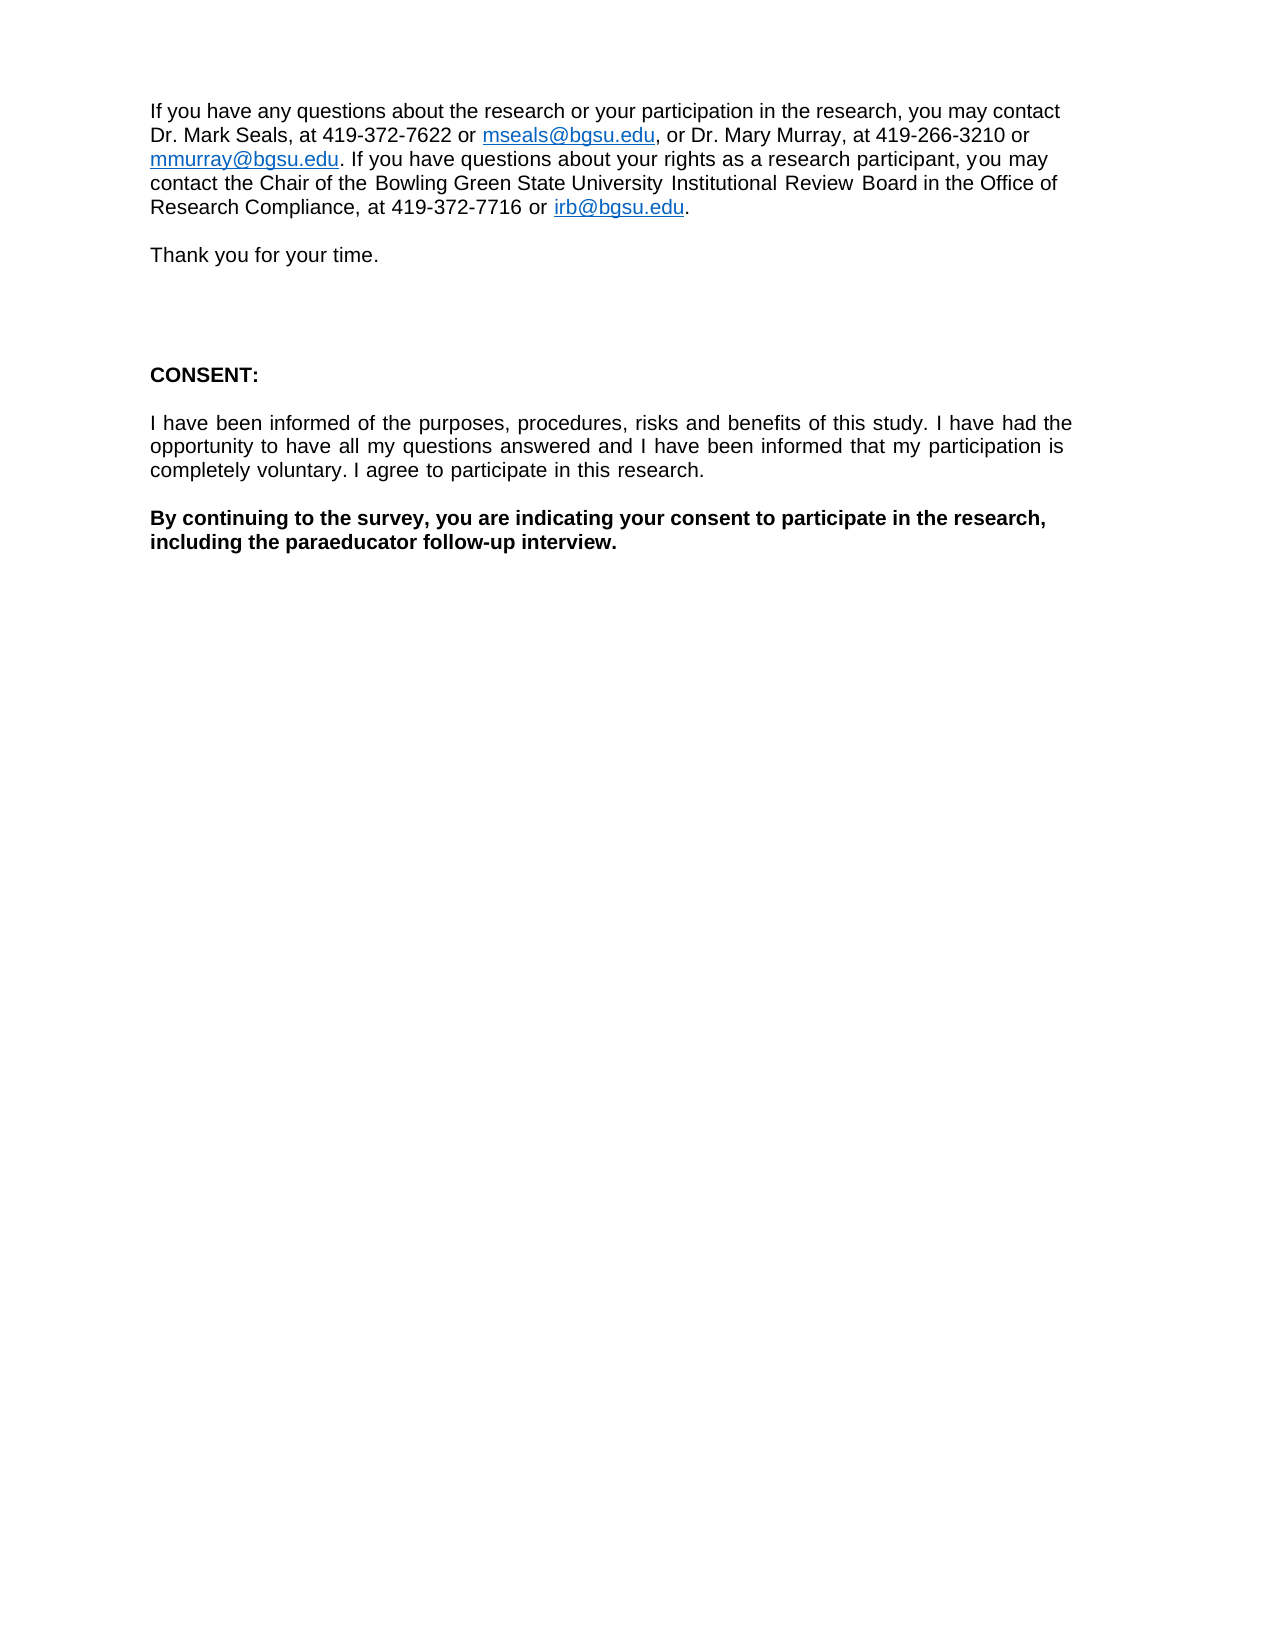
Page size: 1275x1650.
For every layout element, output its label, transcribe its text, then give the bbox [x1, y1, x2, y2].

text Thank you for your time. [150, 243, 1087, 267]
text I have been informed of the purposes, procedures, risks and benefits of this study. I have had the opportunity to have all my questions answered and I have been informed that my participation is completely voluntary. I agree to participate in this research. [150, 410, 1087, 482]
text CONSENT: [150, 362, 1087, 386]
text By continuing to the survey, you are indicating your consent to participate in the research, including the paraeducator follow-up interview. [150, 506, 1087, 554]
text If you have any questions about the research or your participation in the research, you may contact Dr. Mark Seals, at 419-372-7622 or mseals@bgsu.edu, or Dr. Mary Murray, at 419-266-3210 or mmurray@bgsu.edu. If you have questions about your rights as a research participant, you may contact the Chair of the Bowling Green State University Institutional Review Board in the Office of Research Compliance, at 419-372-7716 or irb@bgsu.edu. [150, 99, 1087, 219]
